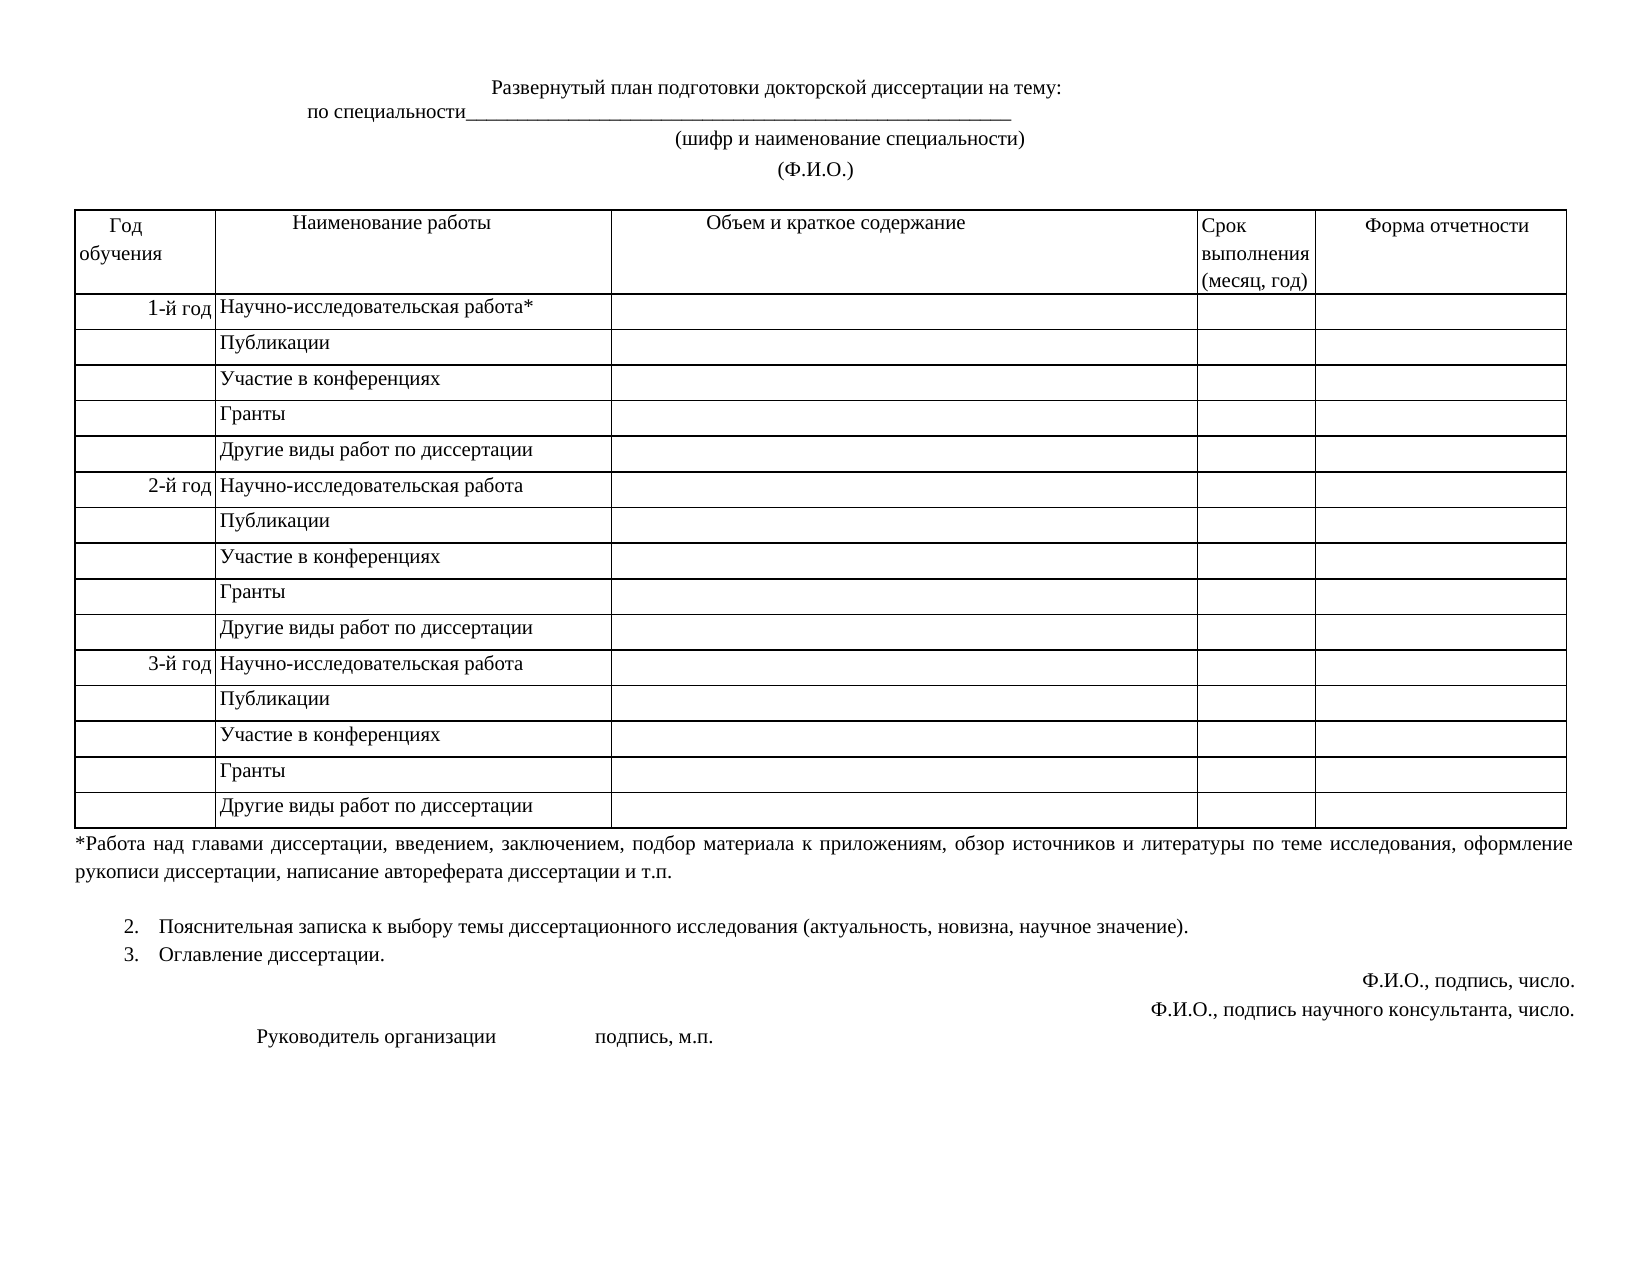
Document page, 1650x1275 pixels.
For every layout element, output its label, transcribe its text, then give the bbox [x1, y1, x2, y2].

list Оглавление диссертации. [123, 941, 1575, 966]
table_cell Публикации [216, 686, 611, 720]
table_cell [612, 330, 1197, 364]
table_cell [76, 686, 215, 720]
table_cell [1316, 295, 1566, 328]
table_cell [1198, 473, 1315, 507]
table_cell [1198, 366, 1315, 400]
table_cell [1198, 508, 1315, 542]
table_cell Научно-исследовательская работа [216, 651, 611, 685]
table_cell [1198, 330, 1315, 364]
table_cell Публикации [216, 330, 611, 364]
table_cell [1316, 473, 1566, 507]
text Руководитель организации подпись, м.п. [90, 1022, 1575, 1049]
table_cell [612, 615, 1197, 649]
table_cell [76, 437, 215, 471]
table_cell [1316, 651, 1566, 685]
table_cell [76, 544, 215, 578]
table_cell [1316, 366, 1566, 400]
text (шифр и наименование специальности) [75, 126, 1025, 150]
table_cell [1316, 401, 1566, 435]
table_cell Участие в конференциях [216, 722, 611, 756]
table_cell [612, 295, 1197, 328]
table_cell [612, 651, 1197, 685]
table_cell Гранты [216, 758, 611, 792]
table_cell [612, 508, 1197, 542]
table_cell [1316, 544, 1566, 578]
list Пояснительная записка к выбору темы диссертационного исследования (актуальность, новизна, научное значение). [123, 914, 1575, 938]
table_cell [1198, 651, 1315, 685]
table_cell [76, 758, 215, 792]
table_cell [76, 330, 215, 364]
table_cell [76, 401, 215, 435]
table_cell [1198, 758, 1315, 792]
table_header Наименование работы [216, 211, 611, 293]
table_cell [612, 580, 1197, 613]
table_header Объем и краткое содержание [612, 211, 1197, 293]
table_cell Публикации [216, 508, 611, 542]
table_cell [1316, 686, 1566, 720]
table_cell [1198, 793, 1315, 827]
text Ф.И.О., подпись, число. [1043, 966, 1575, 993]
text *Работа над главами диссертации, введением, заключением, подбор материала к приложениям, обзор источников и литературы по теме исследования, оформление рукописи диссертации, написание автореферата диссертации и т.п. [75, 829, 1575, 884]
table_cell [1316, 722, 1566, 756]
table_cell [1316, 330, 1566, 364]
table_cell 1-й год [76, 295, 215, 328]
table_cell [612, 544, 1197, 578]
table_cell [612, 366, 1197, 400]
table_cell [1316, 437, 1566, 471]
table_cell [612, 473, 1197, 507]
table_cell [1198, 686, 1315, 720]
table_cell [612, 758, 1197, 792]
table_header Год обучения [76, 211, 215, 293]
table_cell [612, 793, 1197, 827]
table_cell [1316, 758, 1566, 792]
table_cell 3-й год [76, 651, 215, 685]
table_cell [76, 722, 215, 756]
table_cell Научно-исследовательская работа [216, 473, 611, 507]
table_cell Научно-исследовательская работа* [216, 295, 611, 328]
table_cell Гранты [216, 580, 611, 613]
table_cell [1198, 437, 1315, 471]
table_cell [1316, 580, 1566, 613]
table_cell [612, 686, 1197, 720]
table_cell 2-й год [76, 473, 215, 507]
table_cell [1198, 544, 1315, 578]
table_cell [1198, 295, 1315, 328]
table_cell [76, 615, 215, 649]
table_cell Участие в конференциях [216, 544, 611, 578]
table_cell [612, 401, 1197, 435]
table_cell Другие виды работ по диссертации [216, 437, 611, 471]
table_cell Гранты [216, 401, 611, 435]
table_cell [1316, 793, 1566, 827]
table_cell [76, 793, 215, 827]
text Развернутый план подготовки докторской диссертации на тему: [491, 75, 1575, 99]
table_cell [76, 580, 215, 613]
table_cell [1198, 722, 1315, 756]
table_cell Другие виды работ по диссертации [216, 615, 611, 649]
text (Ф.И.О.) [777, 157, 1575, 181]
table_cell [76, 366, 215, 400]
text по специальности [307, 99, 1575, 123]
table_header Форма отчетности [1316, 211, 1566, 293]
table_cell [1316, 615, 1566, 649]
table_cell [1198, 401, 1315, 435]
table_cell [1316, 508, 1566, 542]
table_cell [612, 437, 1197, 471]
table_cell [1198, 580, 1315, 613]
text Ф.И.О., подпись научного консультанта, число. [1043, 993, 1575, 1022]
table_cell Участие в конференциях [216, 366, 611, 400]
table_cell [612, 722, 1197, 756]
table_cell Другие виды работ по диссертации [216, 793, 611, 827]
table_header Срок выполнения (месяц, год) [1198, 211, 1315, 293]
table_cell [76, 508, 215, 542]
table_cell [1198, 615, 1315, 649]
